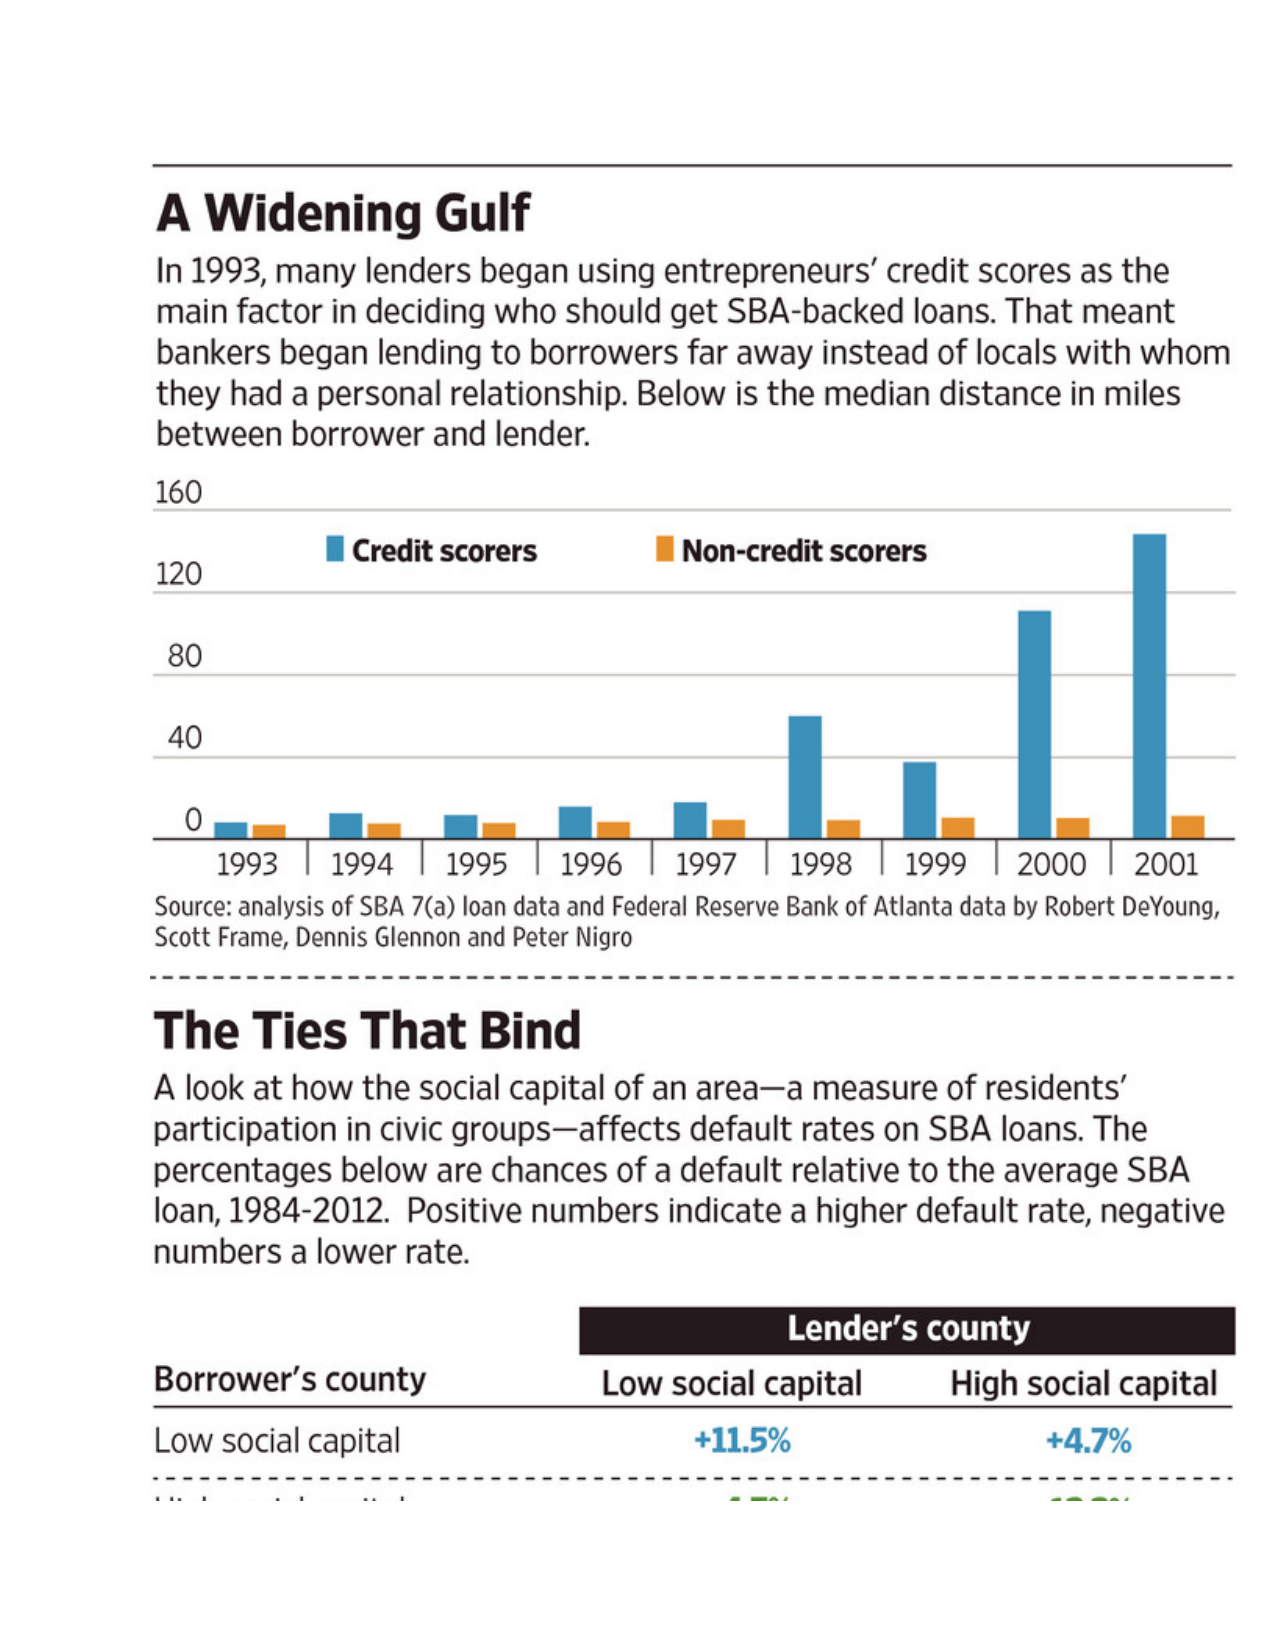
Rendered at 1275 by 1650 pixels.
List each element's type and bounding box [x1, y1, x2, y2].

picture [150, 150, 1244, 1501]
